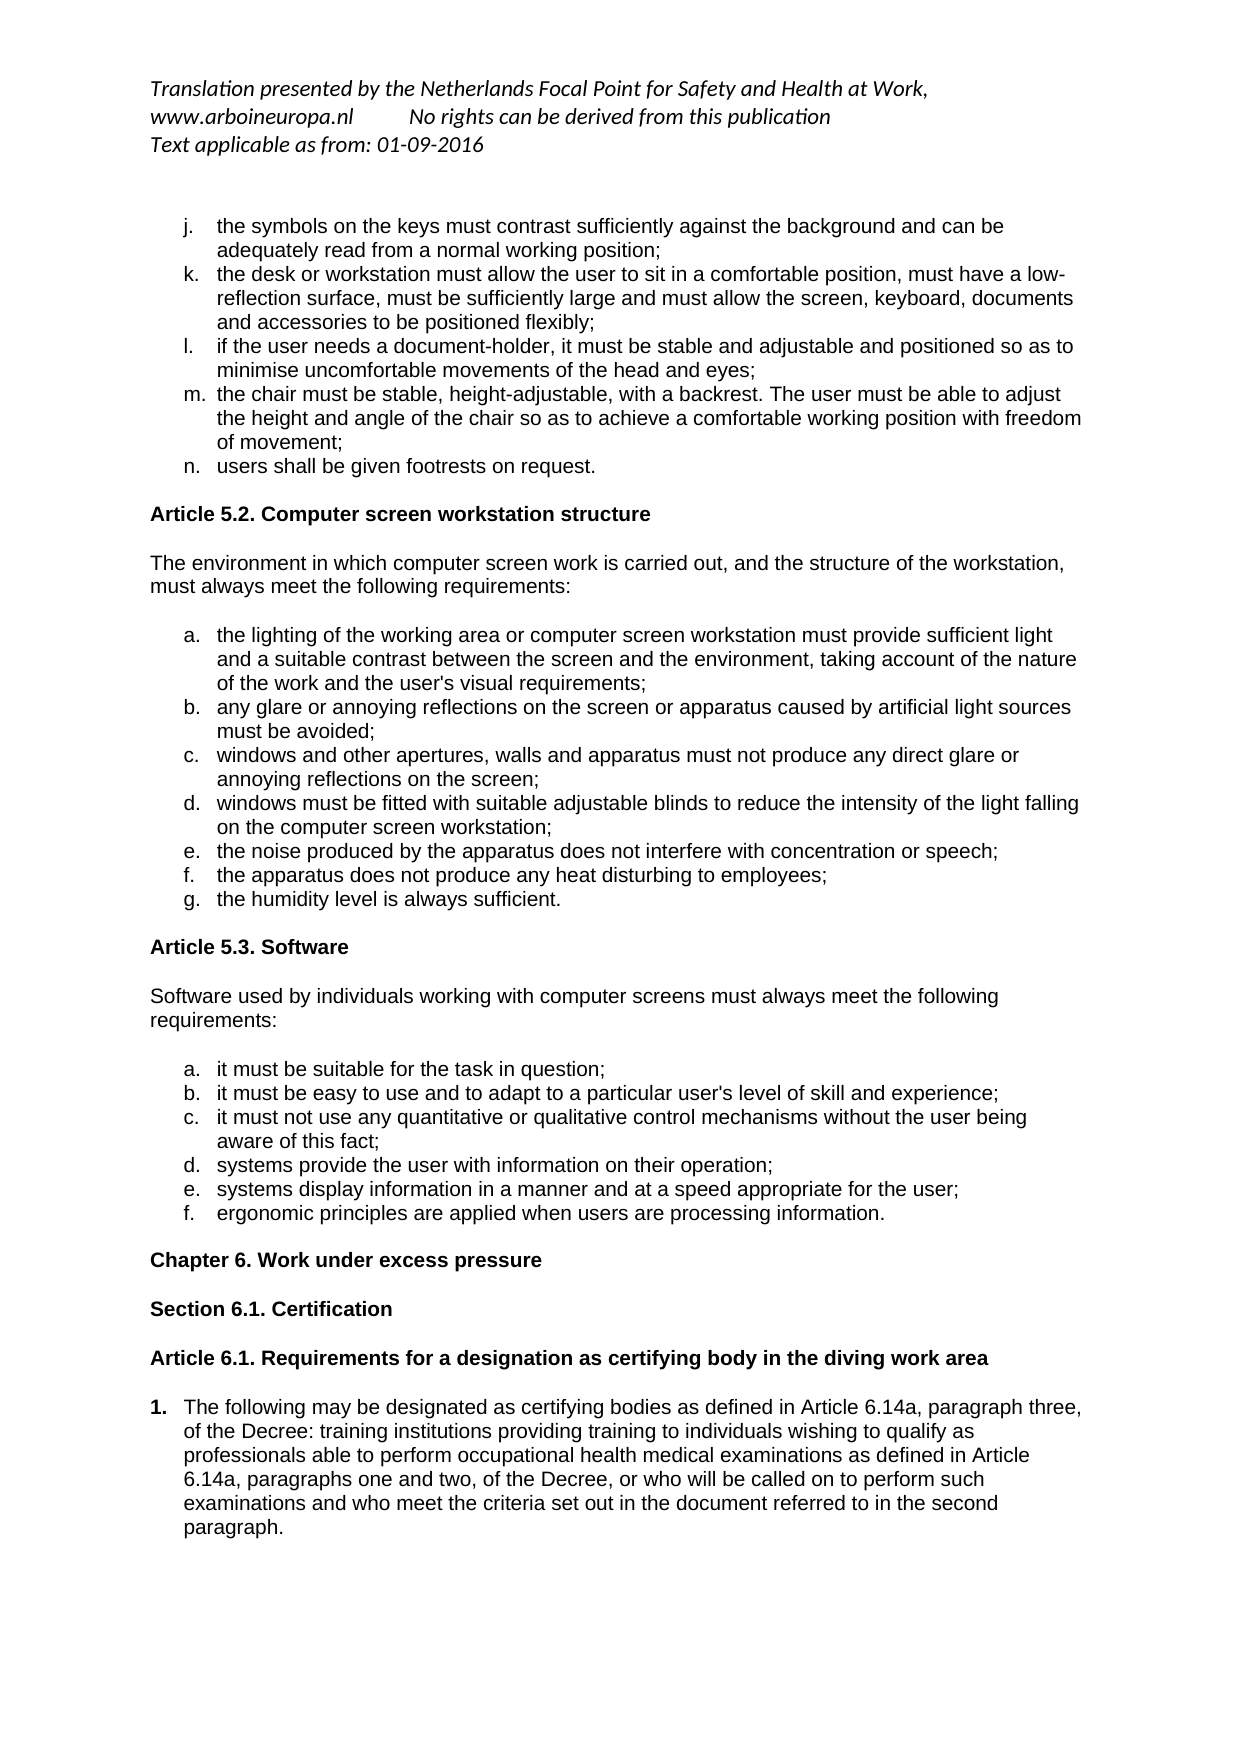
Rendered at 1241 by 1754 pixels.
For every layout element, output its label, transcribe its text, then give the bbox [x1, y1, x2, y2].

text k. the desk or workstation must allow the user to sit in a comfortable position, must have a low-reflection surface, must be sufficiently large and must allow the screen, keyboard, documents and accessories to be positioned flexibly; [183, 262, 1090, 334]
text Chapter 6. Work under excess pressure [150, 1248, 1090, 1272]
text Article 6.1. Requirements for a designation as certifying body in the diving work area [150, 1346, 1090, 1370]
text a. it must be suitable for the task in question; [183, 1057, 1090, 1081]
text The environment in which computer screen work is carried out, and the structure of the workstation, must always meet the following requirements: [150, 550, 1090, 598]
text d. windows must be fitted with suitable adjustable blinds to reduce the intensity of the light falling on the computer screen workstation; [183, 791, 1090, 839]
text Article 5.2. Computer screen workstation structure [150, 501, 1090, 525]
text b. any glare or annoying reflections on the screen or apparatus caused by artificial light sources must be avoided; [183, 695, 1090, 743]
text l. if the user needs a document-holder, it must be stable and adjustable and positioned so as to minimise uncomfortable movements of the head and eyes; [183, 334, 1090, 382]
text m. the chair must be stable, height-adjustable, with a backrest. The user must be able to adjust the height and angle of the chair so as to achieve a comfortable working position with freedom of movement; [183, 382, 1090, 453]
text n. users shall be given footrests on request. [183, 453, 1090, 477]
text j. the symbols on the keys must contrast sufficiently against the background and can be adequately read from a normal working position; [183, 214, 1090, 262]
text 1. The following may be designated as certifying bodies as defined in Article 6.14a, paragraph three, of the Decree: training institutions providing training to individuals wishing to qualify as professionals able to perform occupational health medical examinations as defined in Article 6.14a, paragraphs one and two, of the Decree, or who will be called on to perform such examinations and who meet the criteria set out in the document referred to in the second paragraph. [150, 1395, 1090, 1539]
text f. ergonomic principles are applied when users are processing information. [183, 1200, 1090, 1224]
text f. the apparatus does not produce any heat disturbing to employees; [183, 863, 1090, 887]
text c. it must not use any quantitative or qualitative control mechanisms without the user being aware of this fact; [183, 1104, 1090, 1152]
text g. the humidity level is always sufficient. [183, 887, 1090, 911]
text e. the noise produced by the apparatus does not interfere with concentration or speech; [183, 839, 1090, 863]
text e. systems display information in a manner and at a speed appropriate for the user; [183, 1176, 1090, 1200]
text Section 6.1. Certification [150, 1297, 1090, 1321]
text a. the lighting of the working area or computer screen workstation must provide sufficient light and a suitable contrast between the screen and the environment, taking account of the nature of the work and the user's visual requirements; [183, 623, 1090, 695]
text c. windows and other apertures, walls and apparatus must not produce any direct glare or annoying reflections on the screen; [183, 743, 1090, 791]
text d. systems provide the user with information on their operation; [183, 1152, 1090, 1176]
text Software used by individuals working with computer screens must always meet the following requirements: [150, 984, 1090, 1032]
text Article 5.3. Software [150, 935, 1090, 959]
text b. it must be easy to use and to adapt to a particular user's level of skill and experience; [183, 1081, 1090, 1104]
